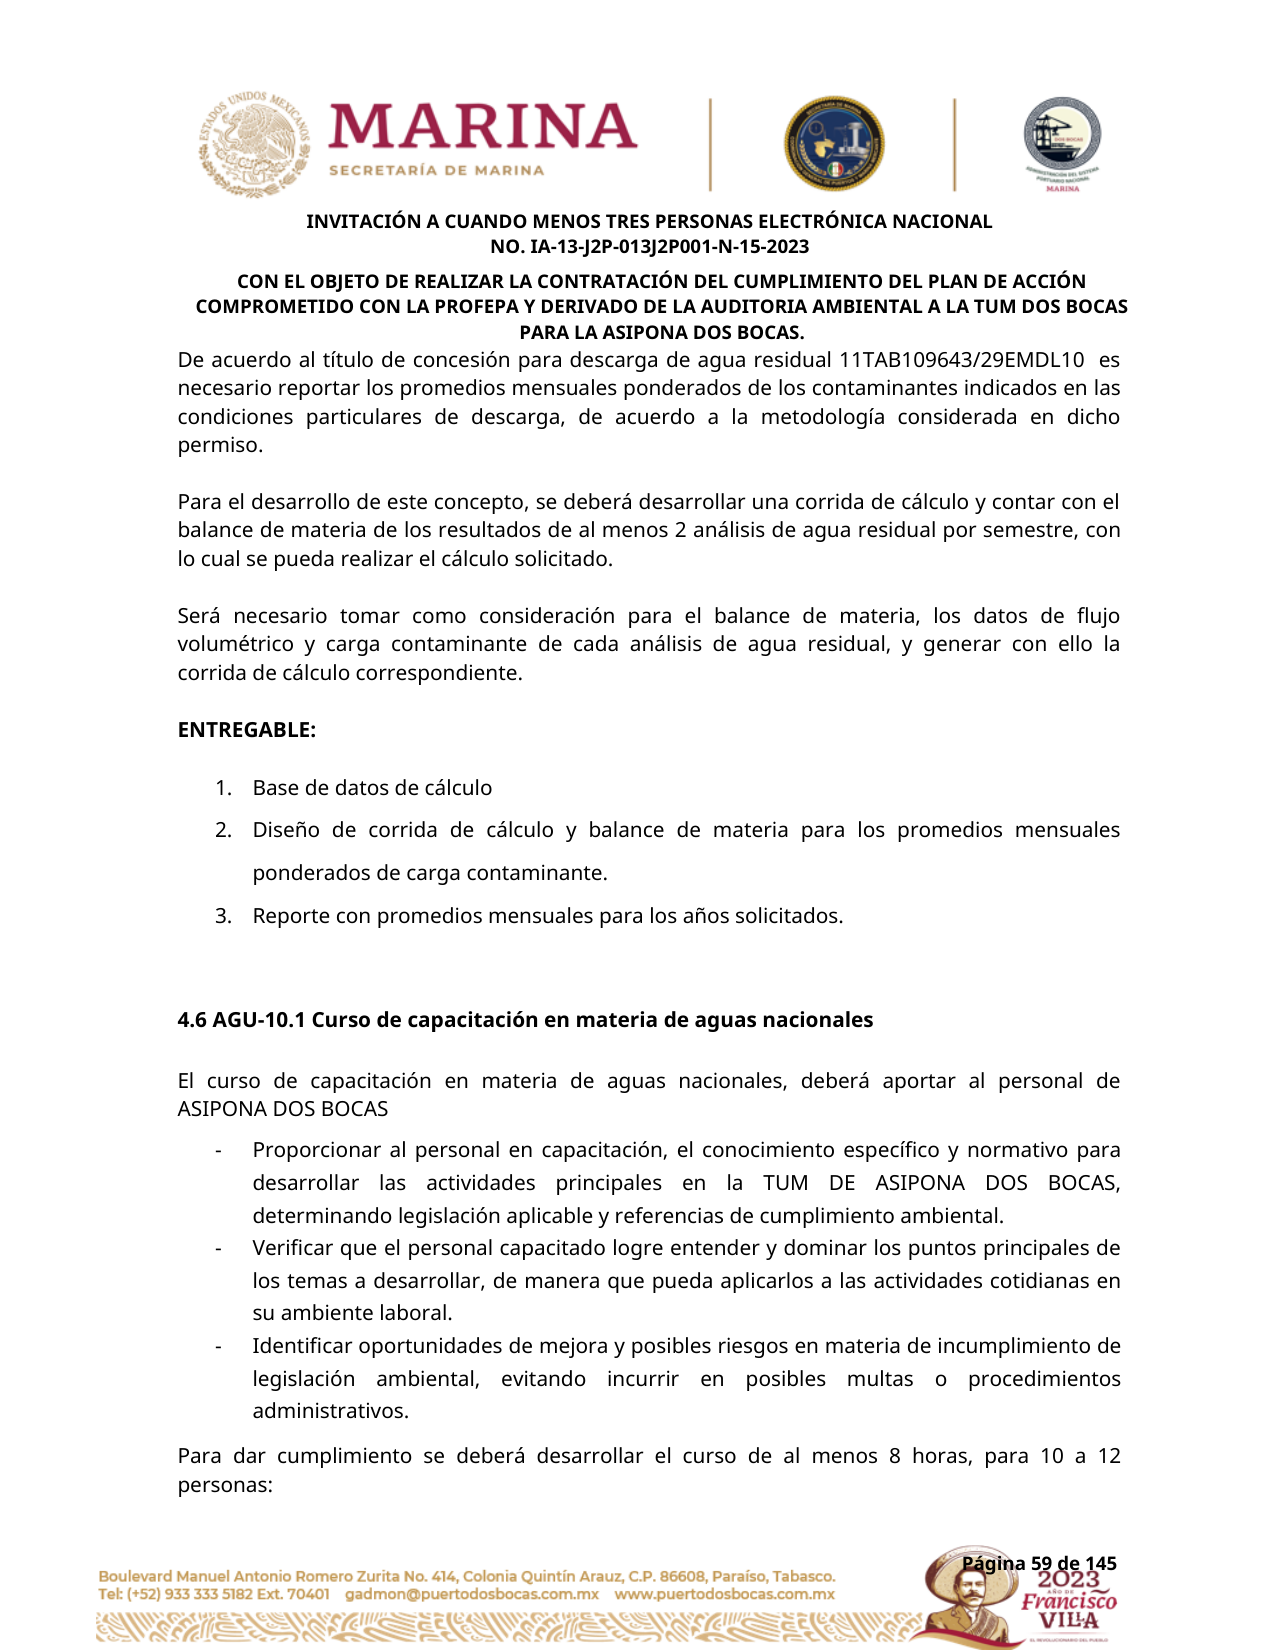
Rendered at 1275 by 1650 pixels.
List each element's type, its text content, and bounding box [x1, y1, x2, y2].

subtitle 4.6 AGU-10.1 Curso de capacitación en materia de aguas nacionales [177, 1005, 1122, 1033]
list Reporte con promedios mensuales para los años solicitados. [215, 901, 1122, 929]
list Base de datos de cálculo [215, 773, 1122, 801]
text Será necesario tomar como consideración para el balance de materia, los datos de flujo volumétrico y carga contaminante de cada análisis de agua residual, y generar con ello la corrida de cálculo correspondiente. [177, 601, 1122, 686]
list Identificar oportunidades de mejora y posibles riesgos en materia de incumplimiento de legislación ambiental, evitando incurrir en posibles multas o procedimientos administrativos. [215, 1331, 1122, 1425]
picture [88, 1544, 1124, 1650]
list Diseño de corrida de cálculo y balance de materia para los promedios mensuales ponderados de carga contaminante. [215, 816, 1122, 887]
text El curso de capacitación en materia de aguas nacionales, deberá aportar al personal de ASIPONA DOS BOCAS [177, 1066, 1122, 1123]
text Para dar cumplimiento se deberá desarrollar el curso de al menos 8 horas, para 10 a 12 personas: [177, 1441, 1122, 1498]
picture [189, 73, 1110, 209]
list Proporcionar al personal en capacitación, el conocimiento específico y normativo para desarrollar las actividades principales en la TUM DE ASIPONA DOS BOCAS, determinando legislación aplicable y referencias de cumplimiento ambiental. [215, 1136, 1122, 1229]
list Verificar que el personal capacitado logre entender y dominar los puntos principales de los temas a desarrollar, de manera que pueda aplicarlos a las actividades cotidianas en su ambiente laboral. [215, 1233, 1122, 1327]
text Para el desarrollo de este concepto, se deberá desarrollar una corrida de cálculo y contar con el balance de materia de los resultados de al menos 2 análisis de agua residual por semestre, con lo cual se pueda realizar el cálculo solicitado. [177, 487, 1122, 572]
text ENTREGABLE: [177, 715, 1122, 744]
text De acuerdo al título de concesión para descarga de agua residual 11TAB109643/29EMDL10 es necesario reportar los promedios mensuales ponderados de los contaminantes indicados en las condiciones particulares de descarga, de acuerdo a la metodología considerada en dicho permiso. [177, 345, 1122, 459]
